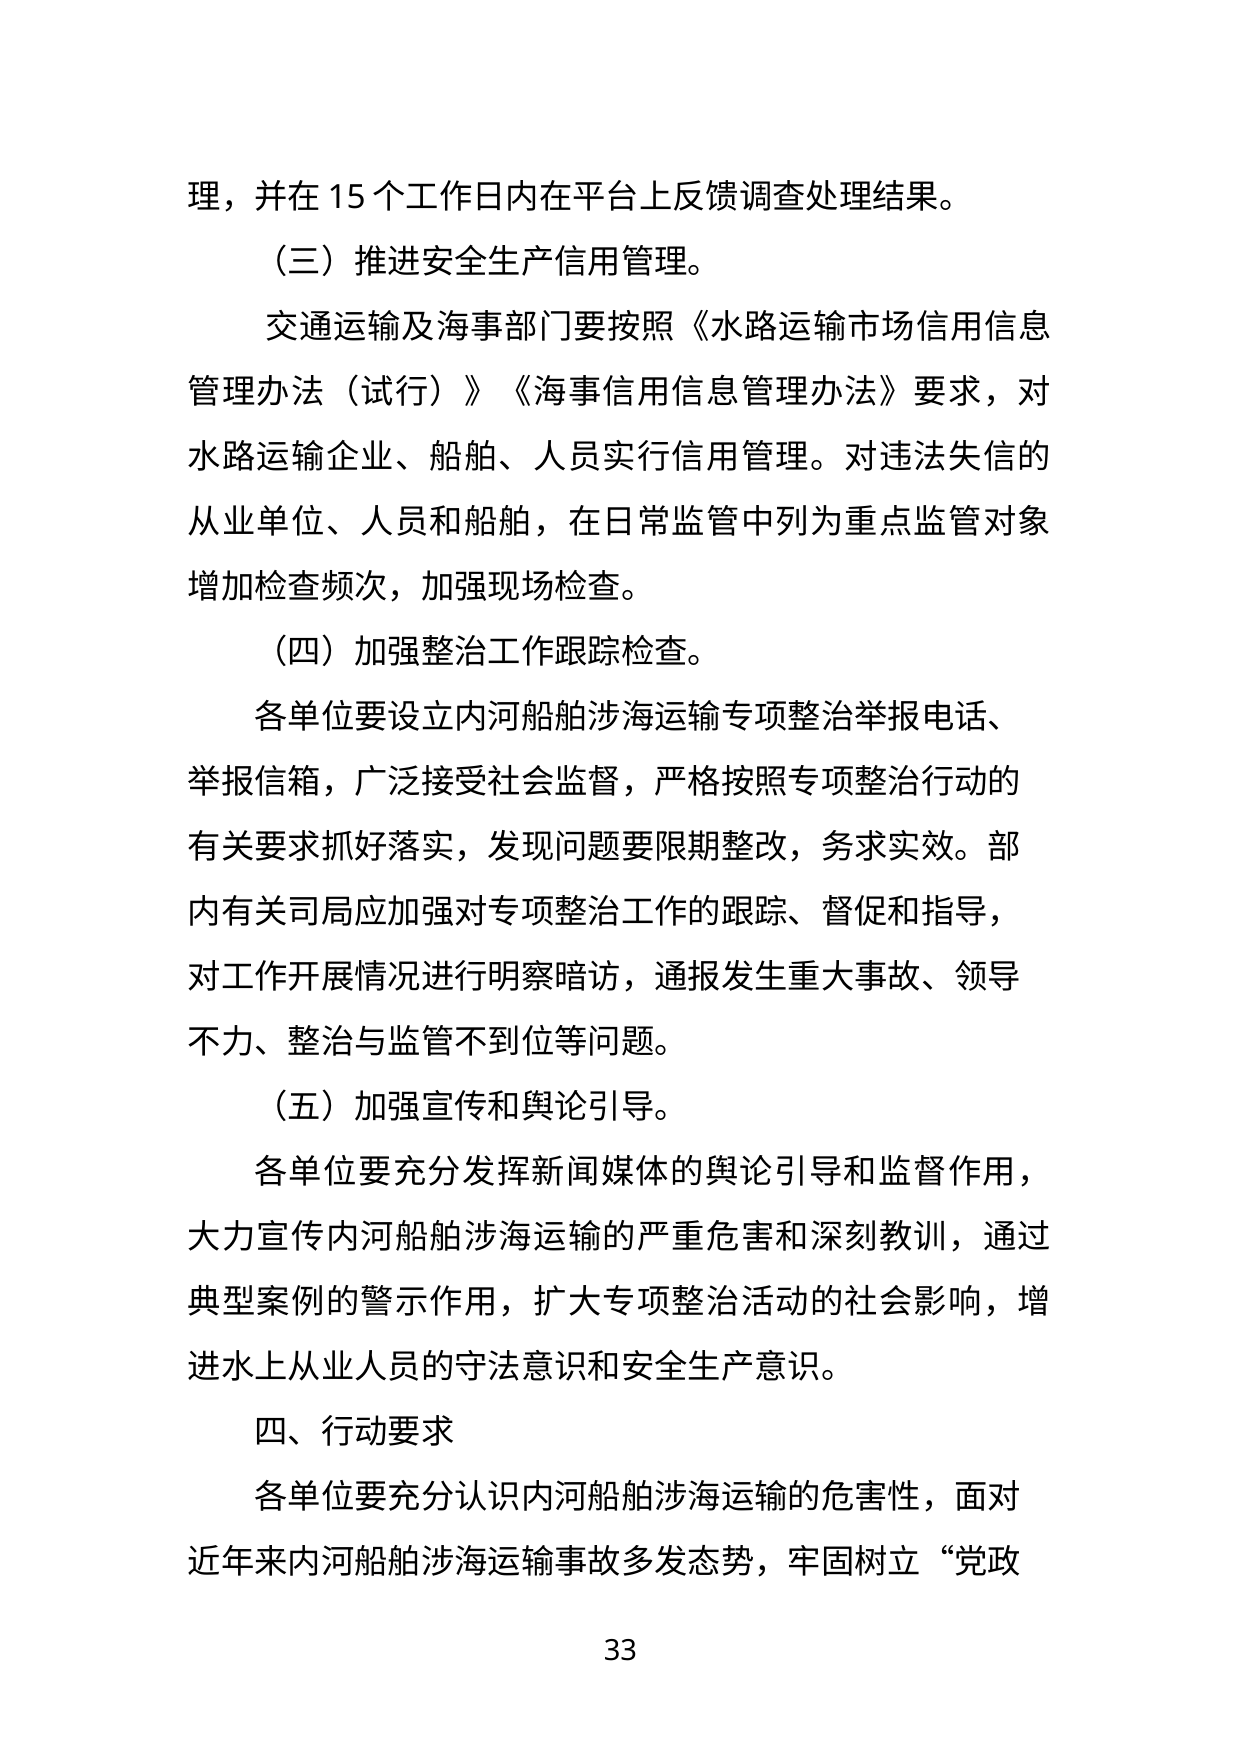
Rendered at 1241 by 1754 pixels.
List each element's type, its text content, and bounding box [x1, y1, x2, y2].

list 推进安全生产信用管理。 [187, 227, 1053, 292]
text 各单位要充分发挥新闻媒体的舆论引导和监督作用，大力宣传内河船舶涉海运输的严重危害和深刻教训，通过典型案例的警示作用，扩大专项整治活动的社会影响，增进水上从业人员的守法意识和安全生产意识。 [187, 1137, 1053, 1397]
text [187, 162, 1053, 227]
text 四、行动要求 [187, 1397, 1053, 1462]
list 加强宣传和舆论引导。 [187, 1072, 1053, 1137]
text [187, 1462, 1053, 1592]
text （四）加强整治工作跟踪检查。 [187, 617, 1053, 682]
text 各单位要设立内河船舶涉海运输专项整治举报电话、举报信箱，广泛接受社会监督，严格按照专项整治行动的有关要求抓好落实，发现问题要限期整改，务求实效。部内有关司局应加强对专项整治工作的跟踪、督促和指导，对工作开展情况进行明察暗访，通报发生重大事故、领导不力、整治与监管不到位等问题。 [187, 682, 1053, 1072]
text 交通运输及海事部门要按照《水路运输市场信用信息管理办法（试行）》《海事信用信息管理办法》要求，对水路运输企业、船舶、人员实行信用管理。对违法失信的从业单位、人员和船舶，在日常监管中列为重点监管对象，增加检查频次，加强现场检查。 [187, 292, 1053, 617]
